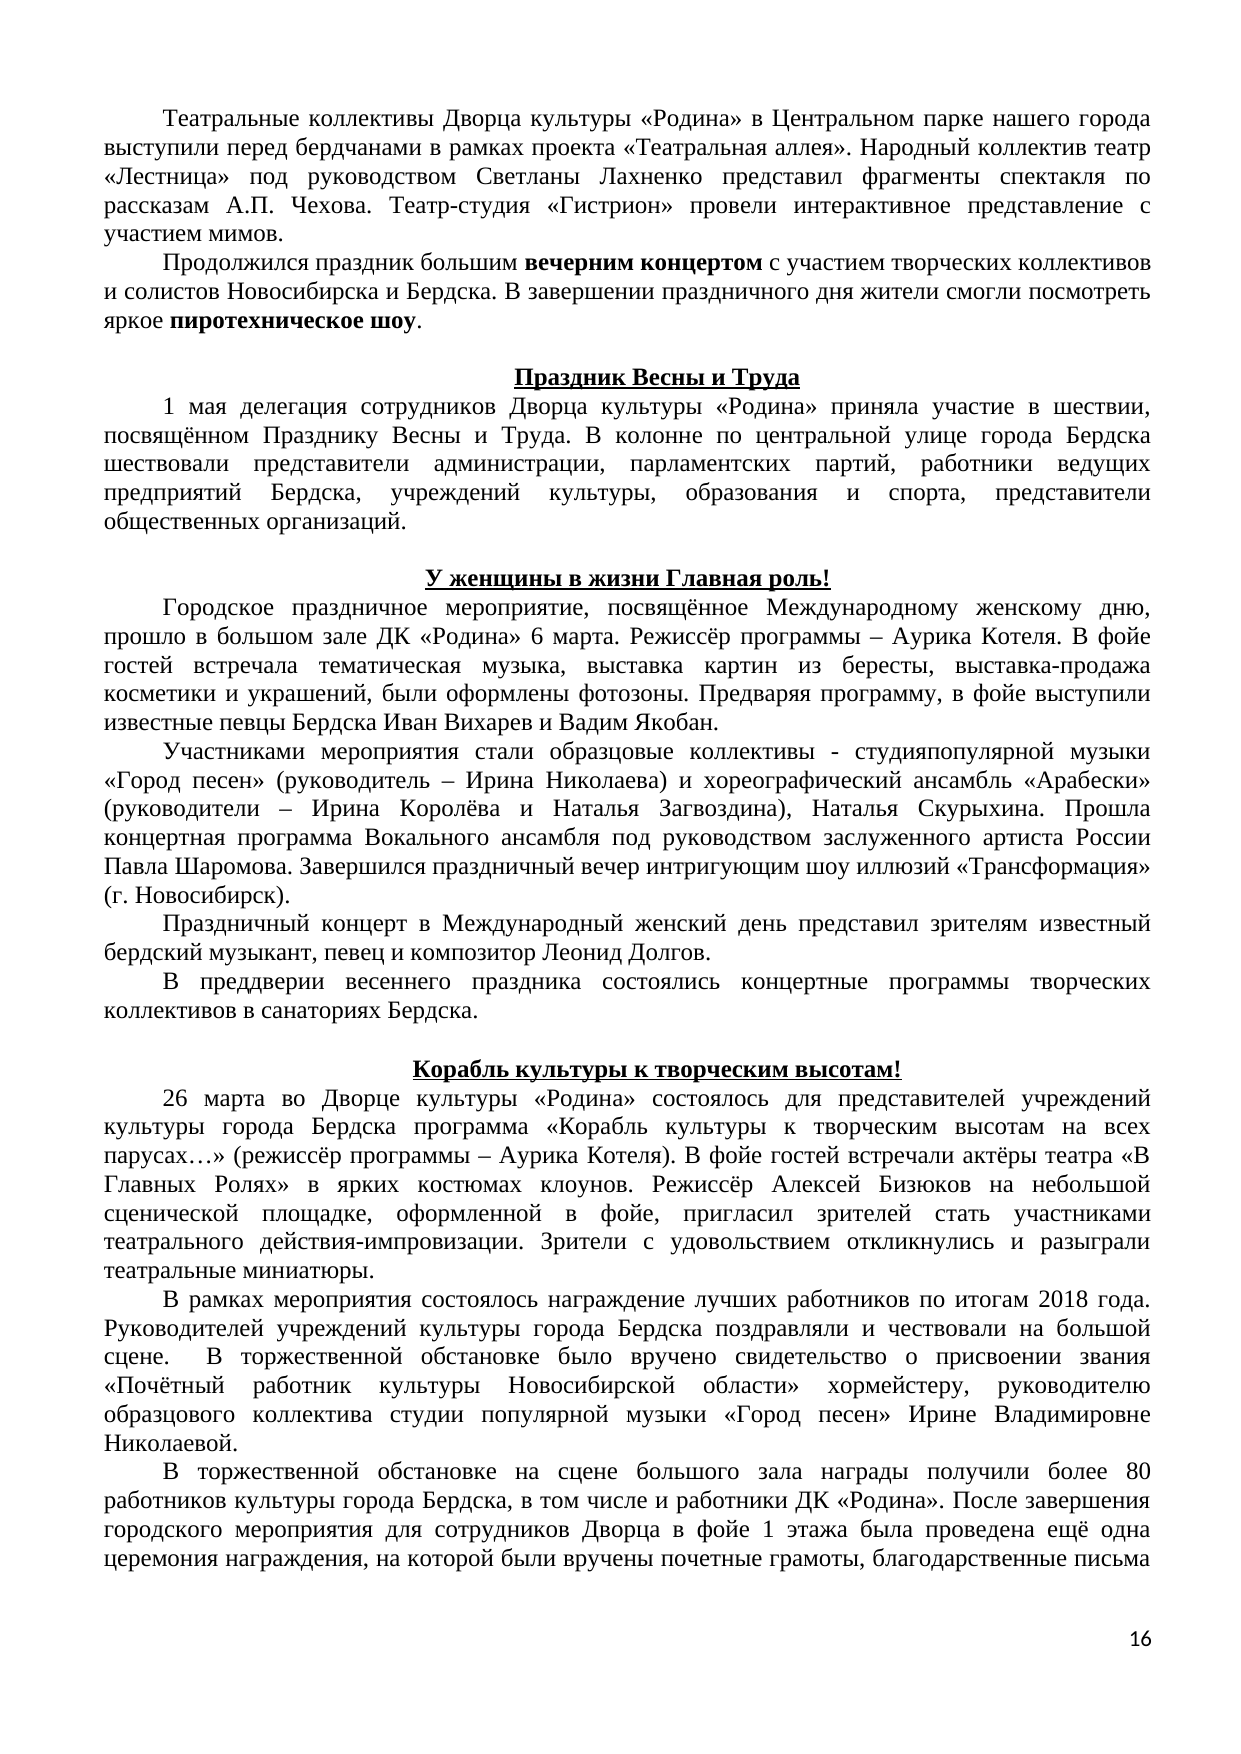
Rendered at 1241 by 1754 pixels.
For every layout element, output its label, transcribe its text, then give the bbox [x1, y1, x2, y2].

text В преддверии весеннего праздника состоялись концертные программы творческих коллективов в санаториях Бердска. [103, 966, 1152, 1023]
text Театральные коллективы Дворца культуры «Родина» в Центральном парке нашего города выступили перед бердчанами в рамках проекта «Театральная аллея». Народный коллектив театр «Лестница» под руководством Светланы Лахненко представил фрагменты спектакля по рассказам А.П. Чехова. Театр-студия «Гистрион» провели интерактивное представление с участием мимов. [103, 103, 1152, 247]
text Праздничный концерт в Международный женский день представил зрителям известный бердский музыкант, певец и композитор Леонид Долгов. [103, 908, 1152, 966]
text Корабль культуры к творческим высотам! [103, 1054, 1152, 1083]
text 26 марта во Дворце культуры «Родина» состоялось для представителей учреждений культуры города Бердска программа «Корабль культуры к творческим высотам на всех парусах…» (режиссёр программы – Аурика Котеля). В фойе гостей встречали актёры театра «В Главных Ролях» в ярких костюмах клоунов. Режиссёр Алексей Бизюков на небольшой сценической площадке, оформленной в фойе, пригласил зрителей стать участниками театрального действия-импровизации. Зрители с удовольствием откликнулись и разыграли театральные миниатюры. [103, 1083, 1152, 1284]
text Праздник Весны и Труда [103, 362, 1152, 391]
text Городское праздничное мероприятие, посвящённое Международному женскому дню, прошло в большом зале ДК «Родина» 6 марта. Режиссёр программы – Аурика Котеля. В фойе гостей встречала тематическая музыка, выставка картин из бересты, выставка-продажа косметики и украшений, были оформлены фотозоны. Предваряя программу, в фойе выступили известные певцы Бердска Иван Вихарев и Вадим Якобан. [103, 592, 1152, 736]
text 1 мая делегация сотрудников Дворца культуры «Родина» приняла участие в шествии, посвящённом Празднику Весны и Труда. В колонне по центральной улице города Бердска шествовали представители администрации, парламентских партий, работники ведущих предприятий Бердска, учреждений культуры, образования и спорта, представители общественных организаций. [103, 391, 1152, 535]
text Продолжился праздник большим вечерним концертом с участием творческих коллективов и солистов Новосибирска и Бердска. В завершении праздничного дня жители смогли посмотреть яркое пиротехническое шоу. [103, 247, 1152, 333]
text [103, 1456, 1152, 1571]
text В рамках мероприятия состоялось награждение лучших работников по итогам 2018 года. Руководителей учреждений культуры города Бердска поздравляли и чествовали на большой сцене. В торжественной обстановке было вручено свидетельство о присвоении звания «Почётный работник культуры Новосибирской области» хормейстеру, руководителю образцового коллектива студии популярной музыки «Город песен» Ирине Владимировне Николаевой. [103, 1284, 1152, 1456]
text У женщины в жизни Главная роль! [103, 563, 1152, 592]
text Участниками мероприятия стали образцовые коллективы - студияпопулярной музыки «Город песен» (руководитель – Ирина Николаева) и хореографический ансамбль «Арабески» (руководители – Ирина Королёва и Наталья Загвоздина), Наталья Скурыхина. Прошла концертная программа Вокального ансамбля под руководством заслуженного артиста России Павла Шаромова. Завершился праздничный вечер интригующим шоу иллюзий «Трансформация» (г. Новосибирск). [103, 736, 1152, 908]
